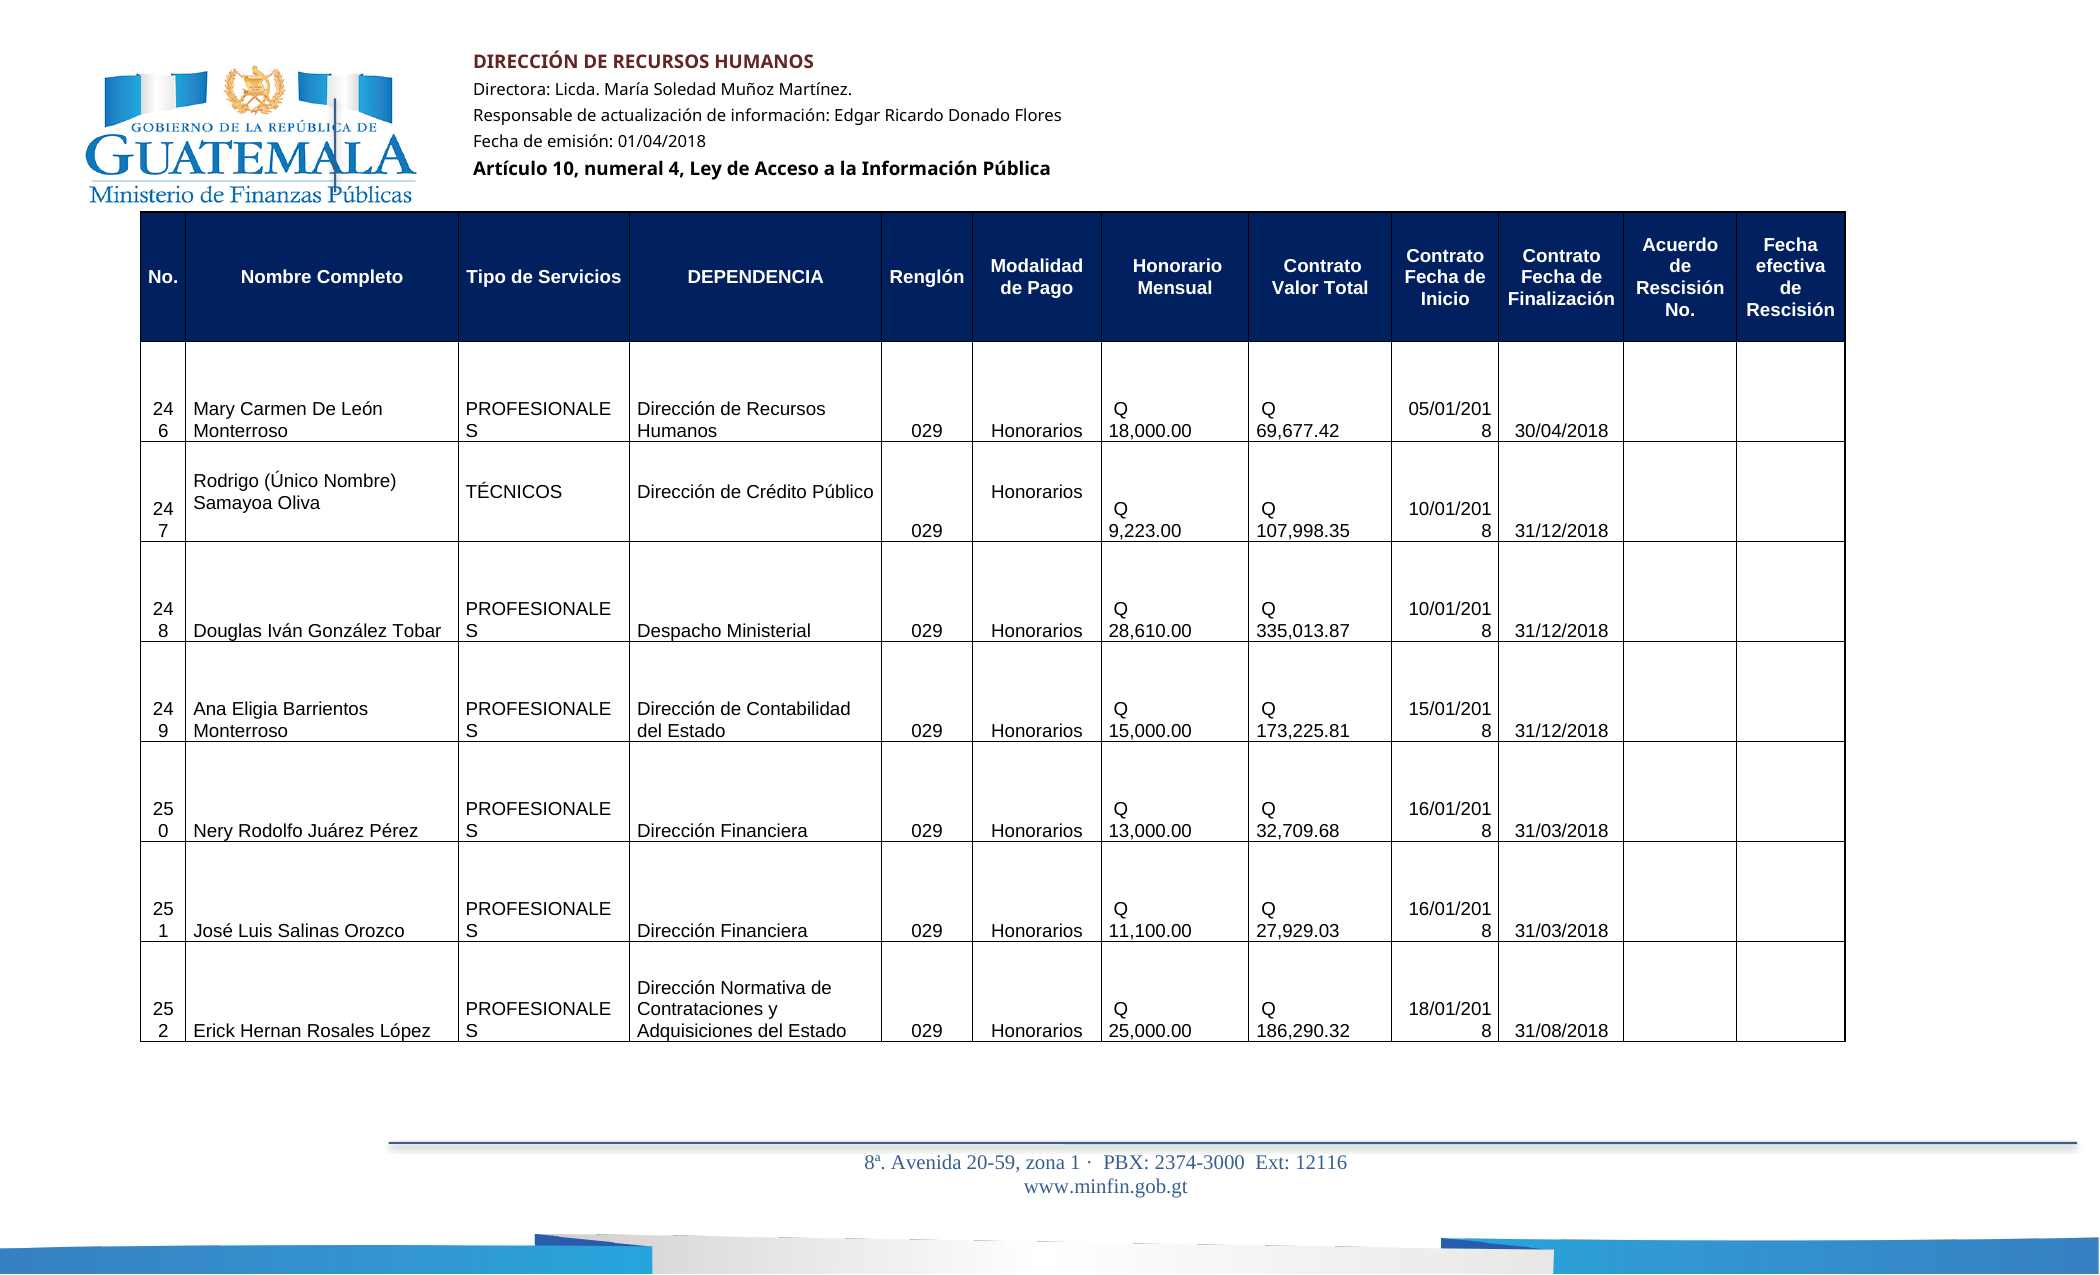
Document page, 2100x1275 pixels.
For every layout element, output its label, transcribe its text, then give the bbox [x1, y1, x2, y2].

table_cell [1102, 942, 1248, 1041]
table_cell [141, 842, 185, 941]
table_header Contrato Fecha de Inicio [1392, 213, 1498, 341]
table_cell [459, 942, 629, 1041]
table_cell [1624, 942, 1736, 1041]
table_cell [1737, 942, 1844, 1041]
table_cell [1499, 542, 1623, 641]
table_header DEPENDENCIA [630, 213, 881, 341]
table_header Renglón [882, 213, 972, 341]
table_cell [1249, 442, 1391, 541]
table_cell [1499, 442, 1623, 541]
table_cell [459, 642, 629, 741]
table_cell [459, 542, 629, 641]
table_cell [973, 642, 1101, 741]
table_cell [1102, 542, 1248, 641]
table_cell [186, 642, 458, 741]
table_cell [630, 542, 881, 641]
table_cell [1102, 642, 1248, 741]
picture [0, 1227, 2099, 1274]
table_header Contrato Valor Total [1249, 213, 1391, 341]
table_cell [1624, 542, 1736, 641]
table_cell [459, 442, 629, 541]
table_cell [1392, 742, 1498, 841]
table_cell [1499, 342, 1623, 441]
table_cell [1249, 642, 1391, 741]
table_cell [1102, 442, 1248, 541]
table_header Modalidad de Pago [973, 213, 1101, 341]
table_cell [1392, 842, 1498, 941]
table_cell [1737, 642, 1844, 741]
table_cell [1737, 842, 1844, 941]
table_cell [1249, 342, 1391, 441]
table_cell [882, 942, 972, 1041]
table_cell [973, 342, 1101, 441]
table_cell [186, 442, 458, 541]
table_header No. [141, 213, 185, 341]
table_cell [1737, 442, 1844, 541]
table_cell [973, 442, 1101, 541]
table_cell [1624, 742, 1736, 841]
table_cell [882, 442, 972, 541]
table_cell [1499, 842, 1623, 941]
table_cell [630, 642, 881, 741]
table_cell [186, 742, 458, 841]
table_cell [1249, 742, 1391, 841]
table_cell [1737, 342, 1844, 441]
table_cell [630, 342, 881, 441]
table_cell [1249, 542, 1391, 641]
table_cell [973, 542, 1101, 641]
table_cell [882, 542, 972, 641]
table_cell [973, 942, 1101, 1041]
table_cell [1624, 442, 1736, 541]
picture [80, 50, 433, 224]
table_header Nombre Completo [186, 213, 458, 341]
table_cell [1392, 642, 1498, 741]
table_header Acuerdo de Rescisión No. [1624, 213, 1736, 341]
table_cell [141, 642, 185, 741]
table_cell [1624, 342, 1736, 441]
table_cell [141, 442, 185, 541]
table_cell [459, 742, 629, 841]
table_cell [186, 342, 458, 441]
table_header Fecha efectiva de Rescisión [1737, 213, 1844, 341]
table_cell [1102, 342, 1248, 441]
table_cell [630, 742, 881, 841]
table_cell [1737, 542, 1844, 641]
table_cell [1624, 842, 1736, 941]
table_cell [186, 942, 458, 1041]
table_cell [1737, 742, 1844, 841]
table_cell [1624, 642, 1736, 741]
table_header Contrato Fecha de Finalización [1499, 213, 1623, 341]
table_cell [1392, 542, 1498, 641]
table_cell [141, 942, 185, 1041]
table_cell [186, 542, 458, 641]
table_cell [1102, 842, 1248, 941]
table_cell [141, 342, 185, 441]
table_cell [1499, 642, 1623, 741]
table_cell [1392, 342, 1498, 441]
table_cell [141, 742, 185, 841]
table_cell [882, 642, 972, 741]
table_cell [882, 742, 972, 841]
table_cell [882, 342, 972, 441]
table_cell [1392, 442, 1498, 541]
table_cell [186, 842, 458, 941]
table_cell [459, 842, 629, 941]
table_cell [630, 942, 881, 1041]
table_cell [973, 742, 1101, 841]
table_header Tipo de Servicios [459, 213, 629, 341]
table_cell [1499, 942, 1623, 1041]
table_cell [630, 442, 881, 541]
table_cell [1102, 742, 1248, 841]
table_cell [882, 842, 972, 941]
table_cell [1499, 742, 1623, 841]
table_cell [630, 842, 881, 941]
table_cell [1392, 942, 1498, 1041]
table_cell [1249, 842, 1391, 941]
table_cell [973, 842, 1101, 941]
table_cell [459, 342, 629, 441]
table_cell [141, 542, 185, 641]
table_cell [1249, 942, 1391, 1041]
table_header Honorario Mensual [1102, 213, 1248, 341]
